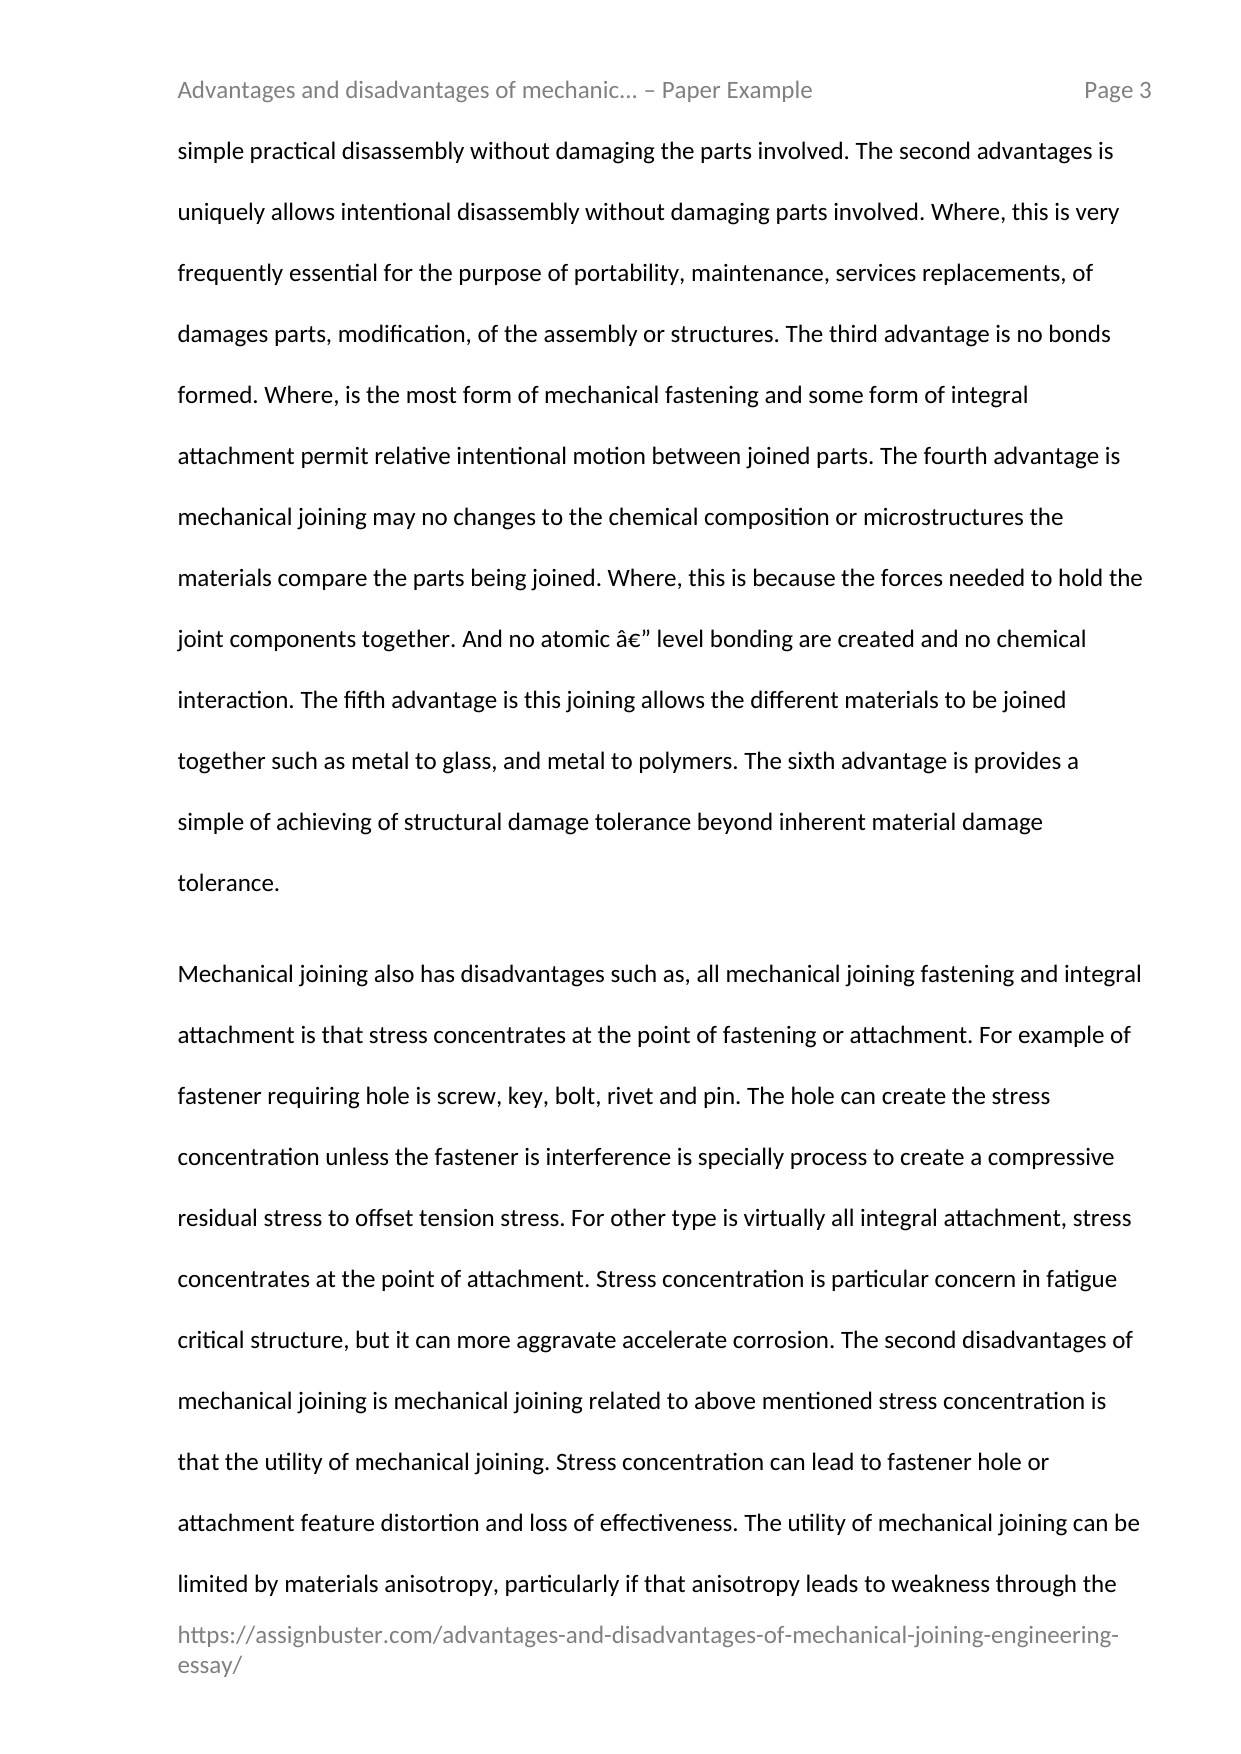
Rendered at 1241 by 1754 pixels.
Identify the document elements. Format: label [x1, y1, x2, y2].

text [177, 958, 1152, 1599]
text [177, 135, 1152, 898]
